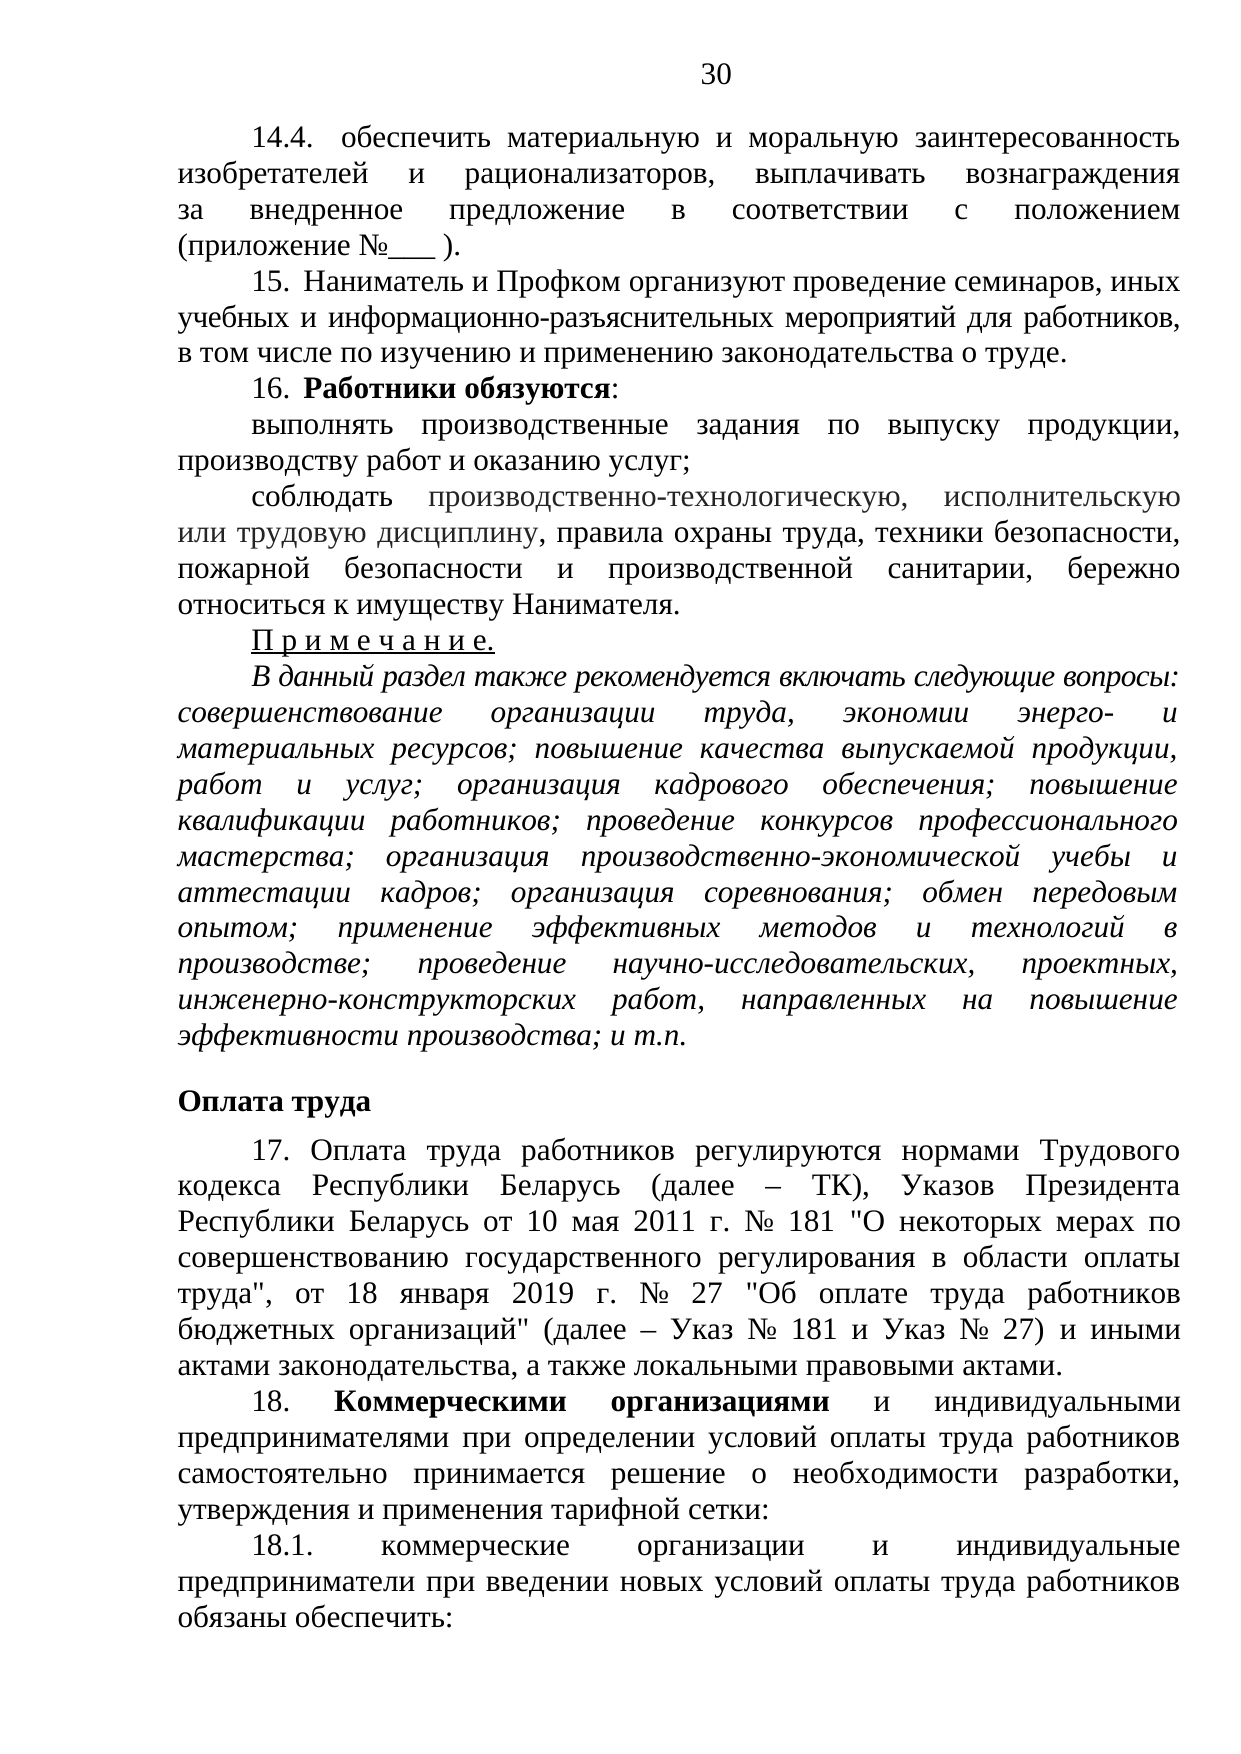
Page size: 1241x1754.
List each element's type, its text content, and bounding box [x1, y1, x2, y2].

list Наниматель и Профком организуют проведение семинаров, иных учебных и информационно-разъяснительных мероприятий для работников, в том числе по изучению и применению законодательства о труде. [177, 262, 1181, 370]
subtitle Оплата труда [177, 1082, 1181, 1118]
list Работники обязуются: [177, 370, 1181, 406]
text 18.1. коммерческие организации и индивидуальные предприниматели при введении новых условий оплаты труда работников обязаны обеспечить: [177, 1526, 1181, 1634]
text 17. Оплата труда работников регулируются нормами Трудового кодекса Республики Беларусь (далее – ТК), Указов Президента Республики Беларусь от 10 мая 2011 г. № 181 "О некоторых мерах по совершенствованию государственного регулирования в области оплаты труда", от 18 января 2019 г. № 27 "Об оплате труда работников бюджетных организаций" (далее – Указ № 181 и Указ № 27) и иными актами законодательства, а также локальными правовыми актами. [177, 1131, 1181, 1310]
text П р и м е ч а н и е. [177, 621, 1181, 657]
text В данный раздел также рекомендуется включать следующие вопросы: совершенствование организации труда, экономии энерго- и материальных ресурсов; повышение качества выпускаемой продукции, работ и услуг; организация кадрового обеспечения; повышение квалификации работников; проведение конкурсов профессионального мастерства; организация производственно-экономической учебы и аттестации кадров; организация соревнования; обмен передовым опытом; применение эффективных методов и технологий в производстве; проведение научно-исследовательских, проектных, инженерно-конструкторских работ, направленных на повышение эффективности производства; и т.п. [177, 657, 1181, 1052]
text 18. Коммерческими организациями и индивидуальными предпринимателями при определении условий оплаты труда работников самостоятельно принимается решение о необходимости разработки, утверждения и применения тарифной сетки: [177, 1382, 1181, 1526]
list обеспечить материальную и моральную заинтересованность изобретателей и рационализаторов, выплачивать вознаграждения за внедренное предложение в соответствии с положением (приложение №___ ). [177, 118, 1181, 262]
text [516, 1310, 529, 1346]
text выполнять производственные задания по выпуску продукции, производству работ и оказанию услуг; [177, 406, 1181, 477]
text соблюдать производственно-технологическую, исполнительскую или трудовую дисциплину, правила охраны труда, техники безопасности, пожарной безопасности и производственной санитарии, бережно относиться к имуществу Нанимателя. [177, 477, 1181, 621]
